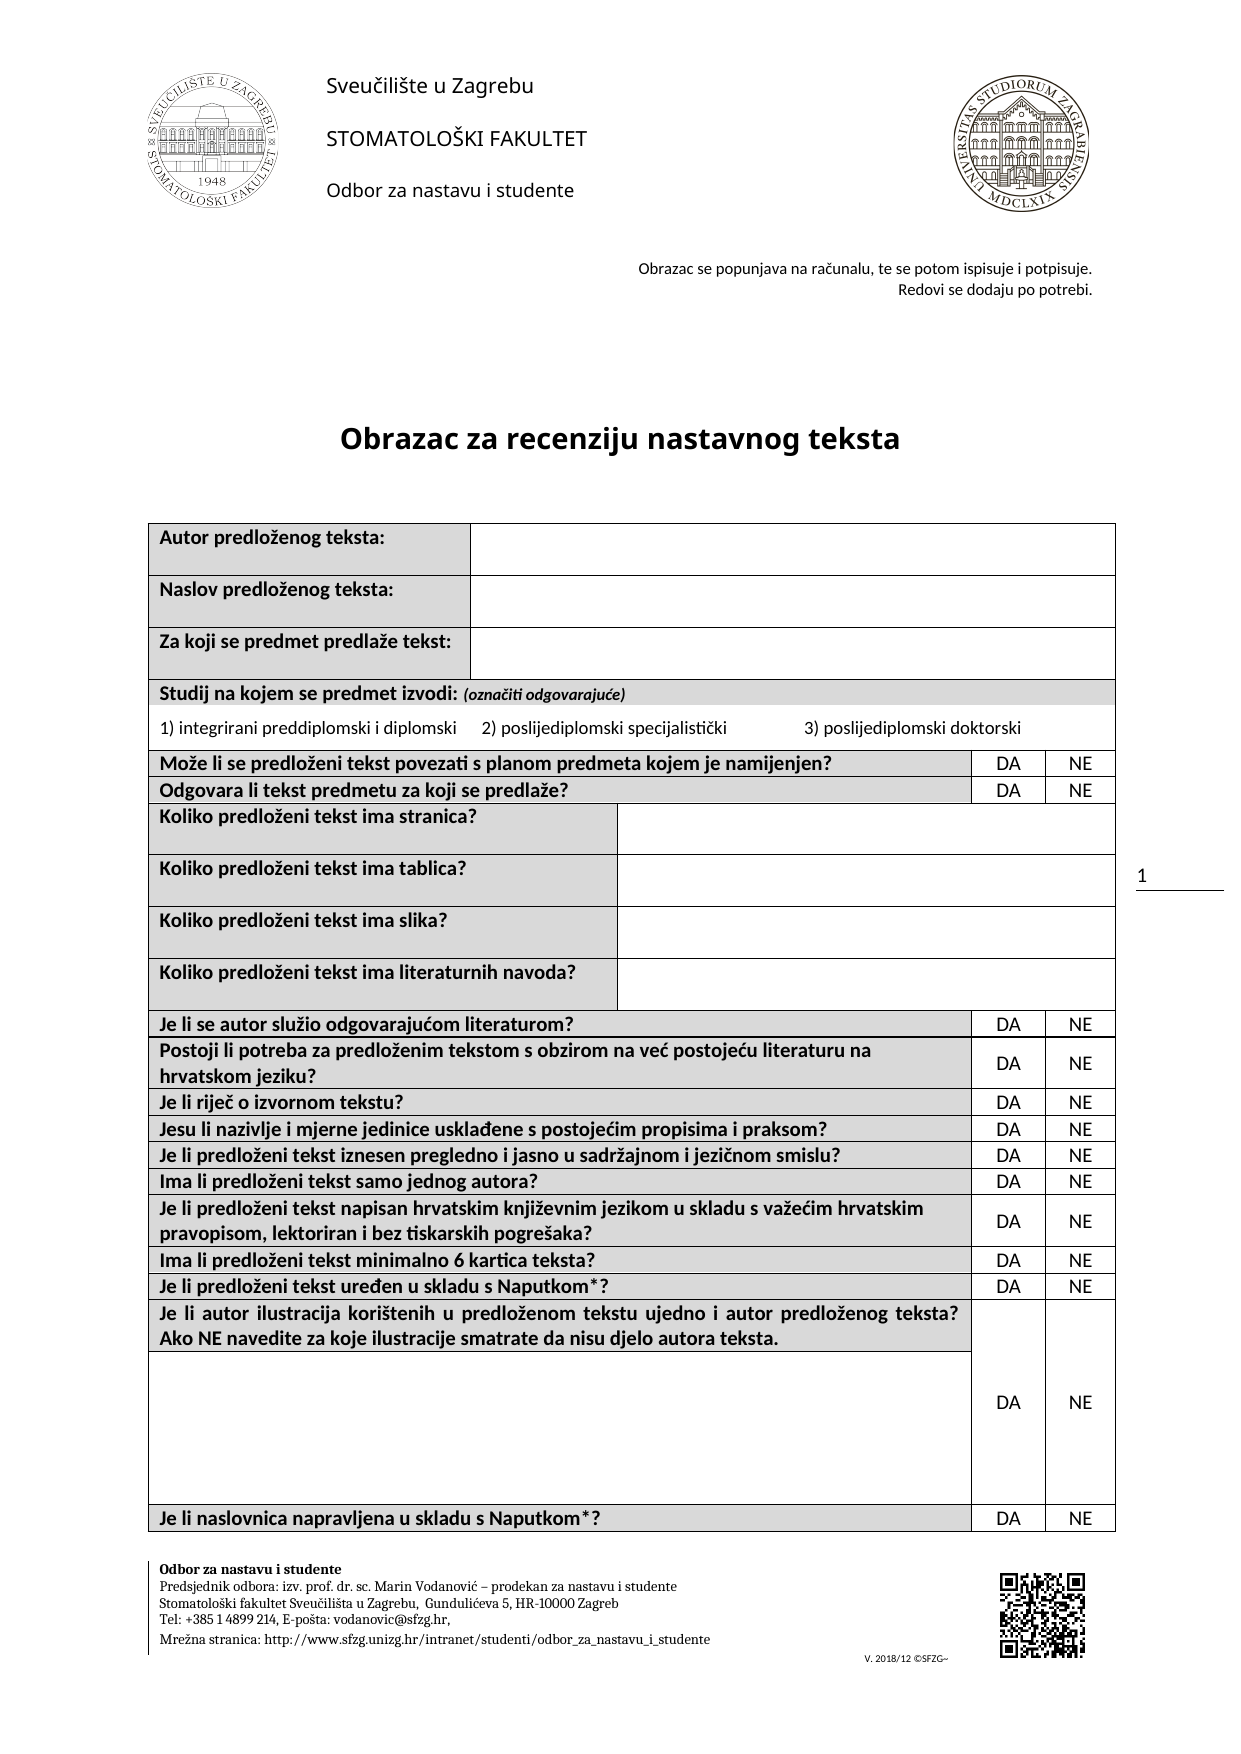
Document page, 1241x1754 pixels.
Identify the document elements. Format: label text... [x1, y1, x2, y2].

table_header Autor predloženog teksta: [149, 524, 470, 575]
table_cell [618, 804, 1115, 854]
table_cell Je li riječ o izvornom tekstu? [149, 1089, 971, 1115]
table_cell NE [1046, 1505, 1115, 1531]
table_cell Koliko predloženi tekst ima literaturnih navoda? [149, 959, 617, 1010]
table_cell Je li predloženi tekst uređen u skladu s Naputkom*? [149, 1274, 971, 1299]
table_header [471, 524, 1115, 575]
table_cell NE [1046, 1247, 1115, 1272]
table_cell DA [972, 1505, 1045, 1531]
table_cell Koliko predloženi tekst ima tablica? [149, 855, 617, 906]
table_cell [618, 907, 1115, 958]
table_cell Je li predloženi tekst napisan hrvatskim književnim jezikom u skladu s važećim hrvatskim pravopisom, lektoriran i bez tiskarskih pogrešaka? [149, 1195, 971, 1246]
table_cell Je li naslovnica napravljena u skladu s Naputkom*? [149, 1505, 971, 1531]
table_cell Studij na kojem se predmet izvodi: (označiti odgovarajuće) [149, 680, 1115, 705]
table_cell [471, 576, 1115, 627]
table_cell Naslov predloženog teksta: [149, 576, 470, 627]
table_cell NE [1046, 1274, 1115, 1299]
table_cell DA [972, 1089, 1045, 1115]
table_cell Je li predloženi tekst iznesen pregledno i jasno u sadržajnom i jezičnom smislu? [149, 1142, 971, 1168]
table_cell DA [972, 1142, 1045, 1168]
table_cell NE [1046, 1169, 1115, 1194]
table_cell [149, 1352, 971, 1504]
table_cell DA [972, 1169, 1045, 1194]
picture [953, 75, 1089, 212]
table_cell [471, 628, 1115, 679]
table_cell Jesu li nazivlje i mjerne jedinice usklađene s postojećim propisima i praksom? [149, 1116, 971, 1141]
table_cell DA [972, 751, 1045, 776]
table_cell NE [1046, 1195, 1115, 1246]
table_cell 1) integrirani preddiplomski i diplomski [149, 705, 470, 749]
table_cell NE [1046, 1038, 1115, 1088]
table_cell 3) poslijediplomski doktorski [793, 705, 1115, 749]
table_cell Za koji se predmet predlaže tekst: [149, 628, 470, 679]
table_cell Može li se predloženi tekst povezati s planom predmeta kojem je namijenjen? [149, 751, 971, 776]
table_cell NE [1046, 1089, 1115, 1115]
table_cell NE [1046, 751, 1115, 776]
picture [147, 73, 279, 208]
table_cell NE [1046, 1011, 1115, 1036]
table_cell 2) poslijediplomski specijalistički [470, 705, 793, 749]
table_cell NE [1046, 1116, 1115, 1141]
table_cell Je li se autor služio odgovarajućom literaturom? [149, 1011, 971, 1036]
text Obrazac se popunjava na računalu, te se potom ispisuje i potpisuje. [148, 259, 1093, 279]
table_cell DA [972, 1274, 1045, 1299]
table_cell NE [1046, 1142, 1115, 1168]
table_cell NE [1046, 1300, 1115, 1504]
table_cell [618, 855, 1115, 906]
table_cell Odgovara li tekst predmetu za koji se predlaže? [149, 777, 971, 802]
table_cell Ima li predloženi tekst minimalno 6 kartica teksta? [149, 1247, 971, 1272]
table_cell Je li autor ilustracija korištenih u predloženom tekstu ujedno i autor predloženog teksta? Ako NE navedite za koje ilustracije smatrate da nisu djelo autora teksta. [149, 1300, 971, 1351]
table_cell Ima li predloženi tekst samo jednog autora? [149, 1169, 971, 1194]
table_cell Koliko predloženi tekst ima stranica? [149, 804, 617, 854]
table_cell [618, 959, 1115, 1010]
table_cell Koliko predloženi tekst ima slika? [149, 907, 617, 958]
table_cell NE [1046, 777, 1115, 802]
table_cell DA [972, 1195, 1045, 1246]
text Obrazac za recenziju nastavnog teksta [148, 418, 1093, 458]
text Redovi se dodaju po potrebi. [148, 279, 1093, 299]
table_cell Postoji li potreba za predloženim tekstom s obzirom na već postojeću literaturu na hrvatskom jeziku? [149, 1038, 971, 1088]
table_cell DA [972, 1116, 1045, 1141]
table_cell DA [972, 1300, 1045, 1504]
table_cell DA [972, 777, 1045, 802]
table_cell DA [972, 1038, 1045, 1088]
table_cell DA [972, 1247, 1045, 1272]
picture [991, 1564, 1094, 1667]
table_cell DA [972, 1011, 1045, 1036]
